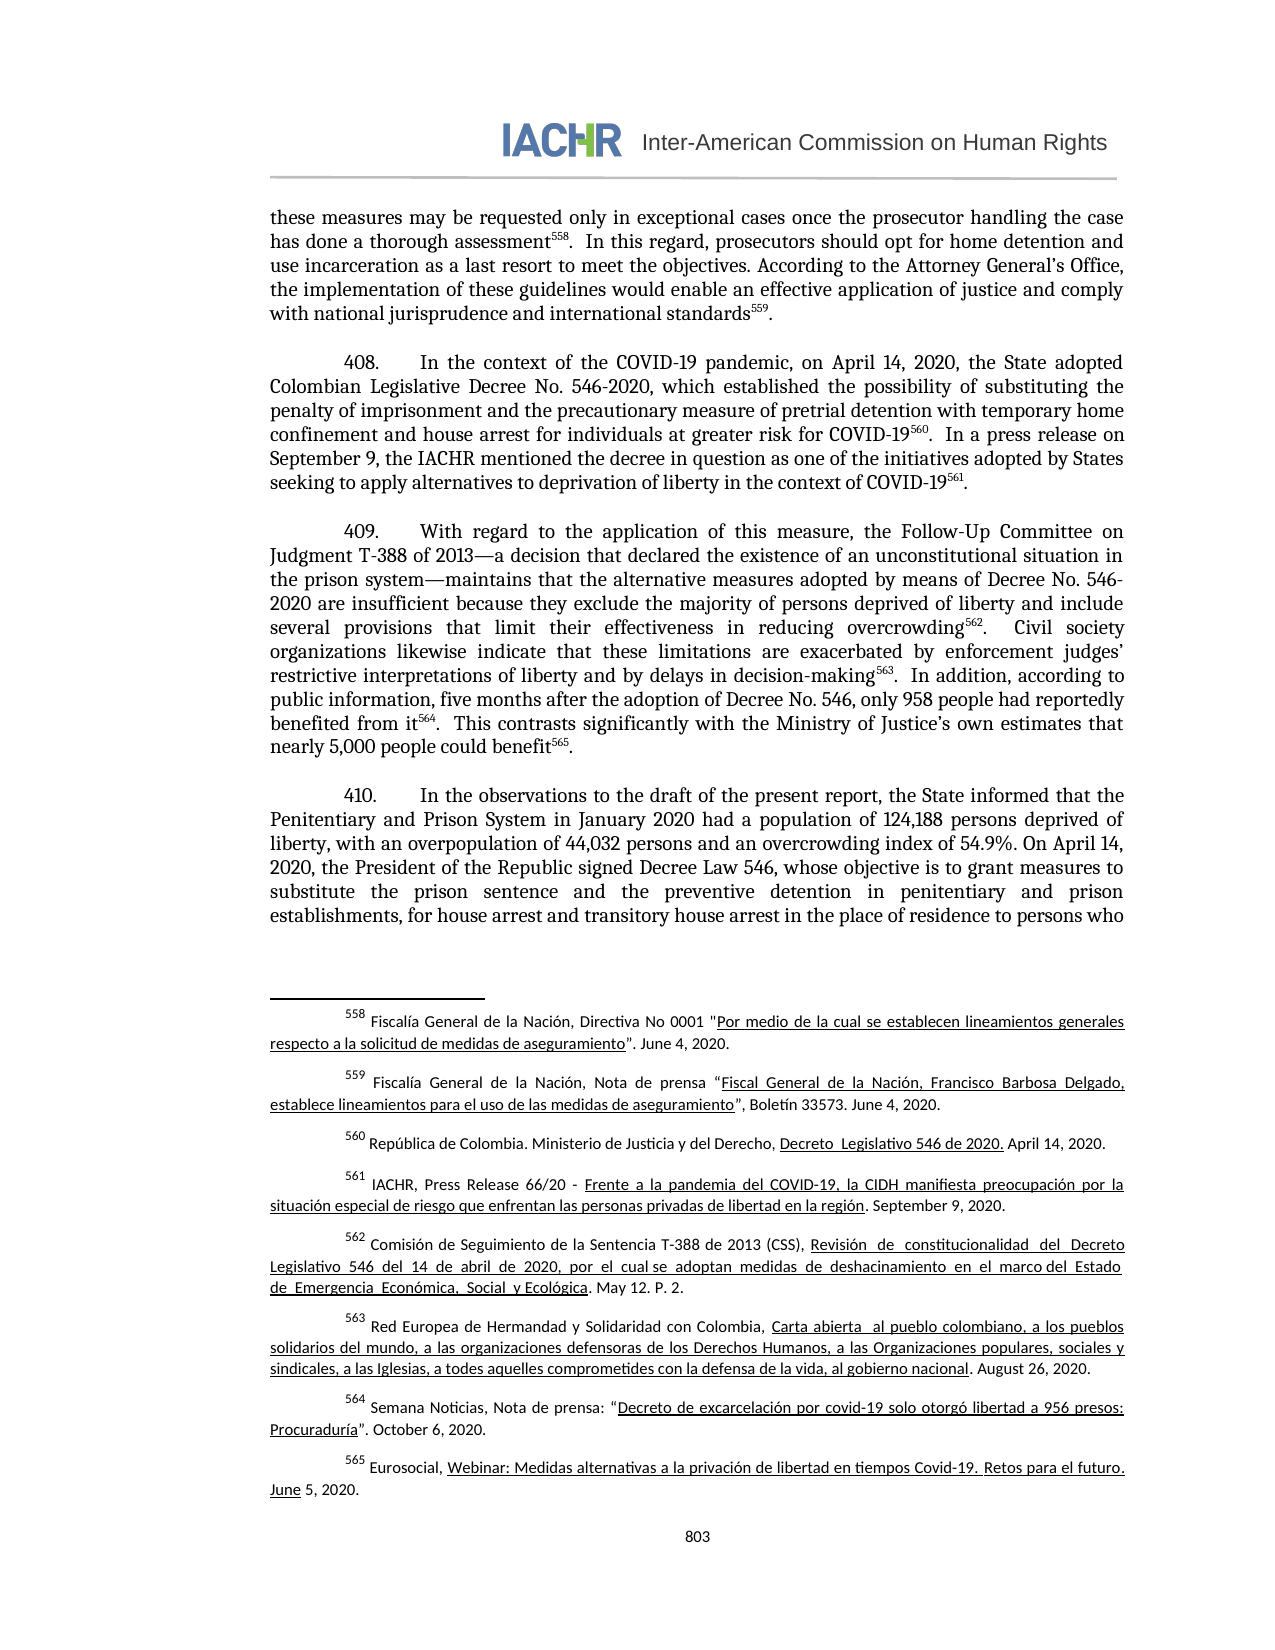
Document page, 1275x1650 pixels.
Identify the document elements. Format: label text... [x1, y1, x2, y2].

list In the observations to the draft of the present report, the State informed that the Penitentiary and Prison System in January 2020 had a population of 124,188 persons deprived of liberty, with an overpopulation of 44,032 persons and an overcrowding index of 54.9%. On April 14, 2020, the President of the Republic signed Decree Law 546, whose objective is to grant measures to substitute the prison sentence and the preventive detention in penitentiary and prison establishments, for house arrest and transitory house arrest in the place of residence to persons who are in a situation of greater vulnerability with respect to COVID-19. Under this decree 989 persons received the transitory substitution of intramural deprivation of liberty. [270, 784, 1125, 928]
list In the context of the COVID-19 pandemic, on April 14, 2020, the State adopted Colombian Legislative Decree No. 546-2020, which established the possibility of substituting the penalty of imprisonment and the precautionary measure of pretrial detention with temporary home confinement and house arrest for individuals at greater risk for COVID-19. In a press release on September 9, the IACHR mentioned the decree in question as one of the initiatives adopted by States seeking to apply alternatives to deprivation of liberty in the context of COVID-19. [270, 351, 1125, 494]
picture [493, 113, 627, 168]
list With regard to the application of this measure, the Follow-Up Committee on Judgment T-388 of 2013—a decision that declared the existence of an unconstitutional situation in the prison system—maintains that the alternative measures adopted by means of Decree No. 546-2020 are insufficient because they exclude the majority of persons deprived of liberty and include several provisions that limit their effectiveness in reducing overcrowding. Civil society organizations likewise indicate that these limitations are exacerbated by enforcement judges’ restrictive interpretations of liberty and by delays in decision-making. In addition, according to public information, five months after the adoption of Decree No. 546, only 958 people had reportedly benefited from it. This contrasts significantly with the Ministry of Justice’s own estimates that nearly 5,000 people could benefit. [270, 519, 1125, 759]
